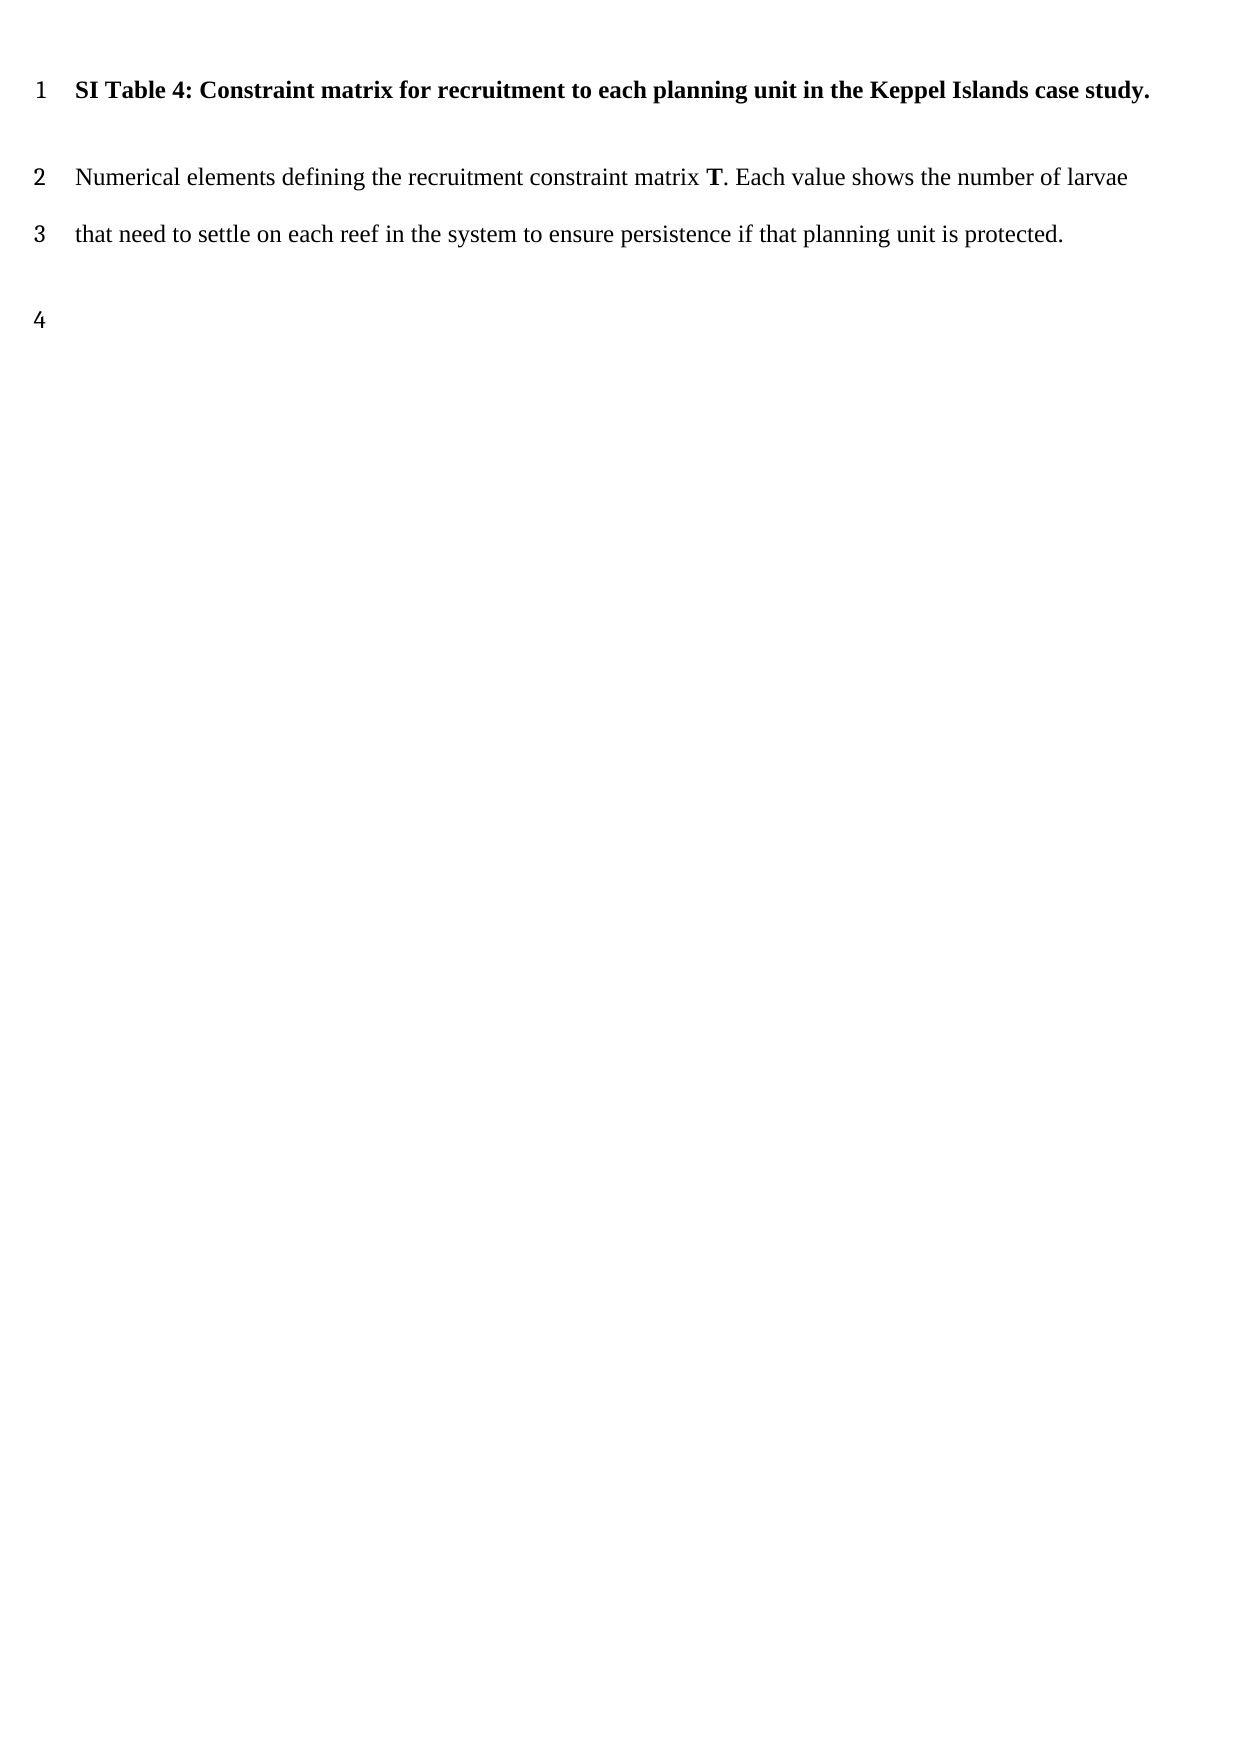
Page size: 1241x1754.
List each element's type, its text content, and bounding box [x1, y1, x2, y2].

text SI Table 4: Constraint matrix for recruitment to each planning unit in the Keppel Islands case study. [75, 75, 1165, 104]
text Numerical elements defining the recruitment constraint matrix T. Each value shows the number of larvae that need to settle on each reef in the system to ensure persistence if that planning unit is protected. [75, 162, 1165, 248]
